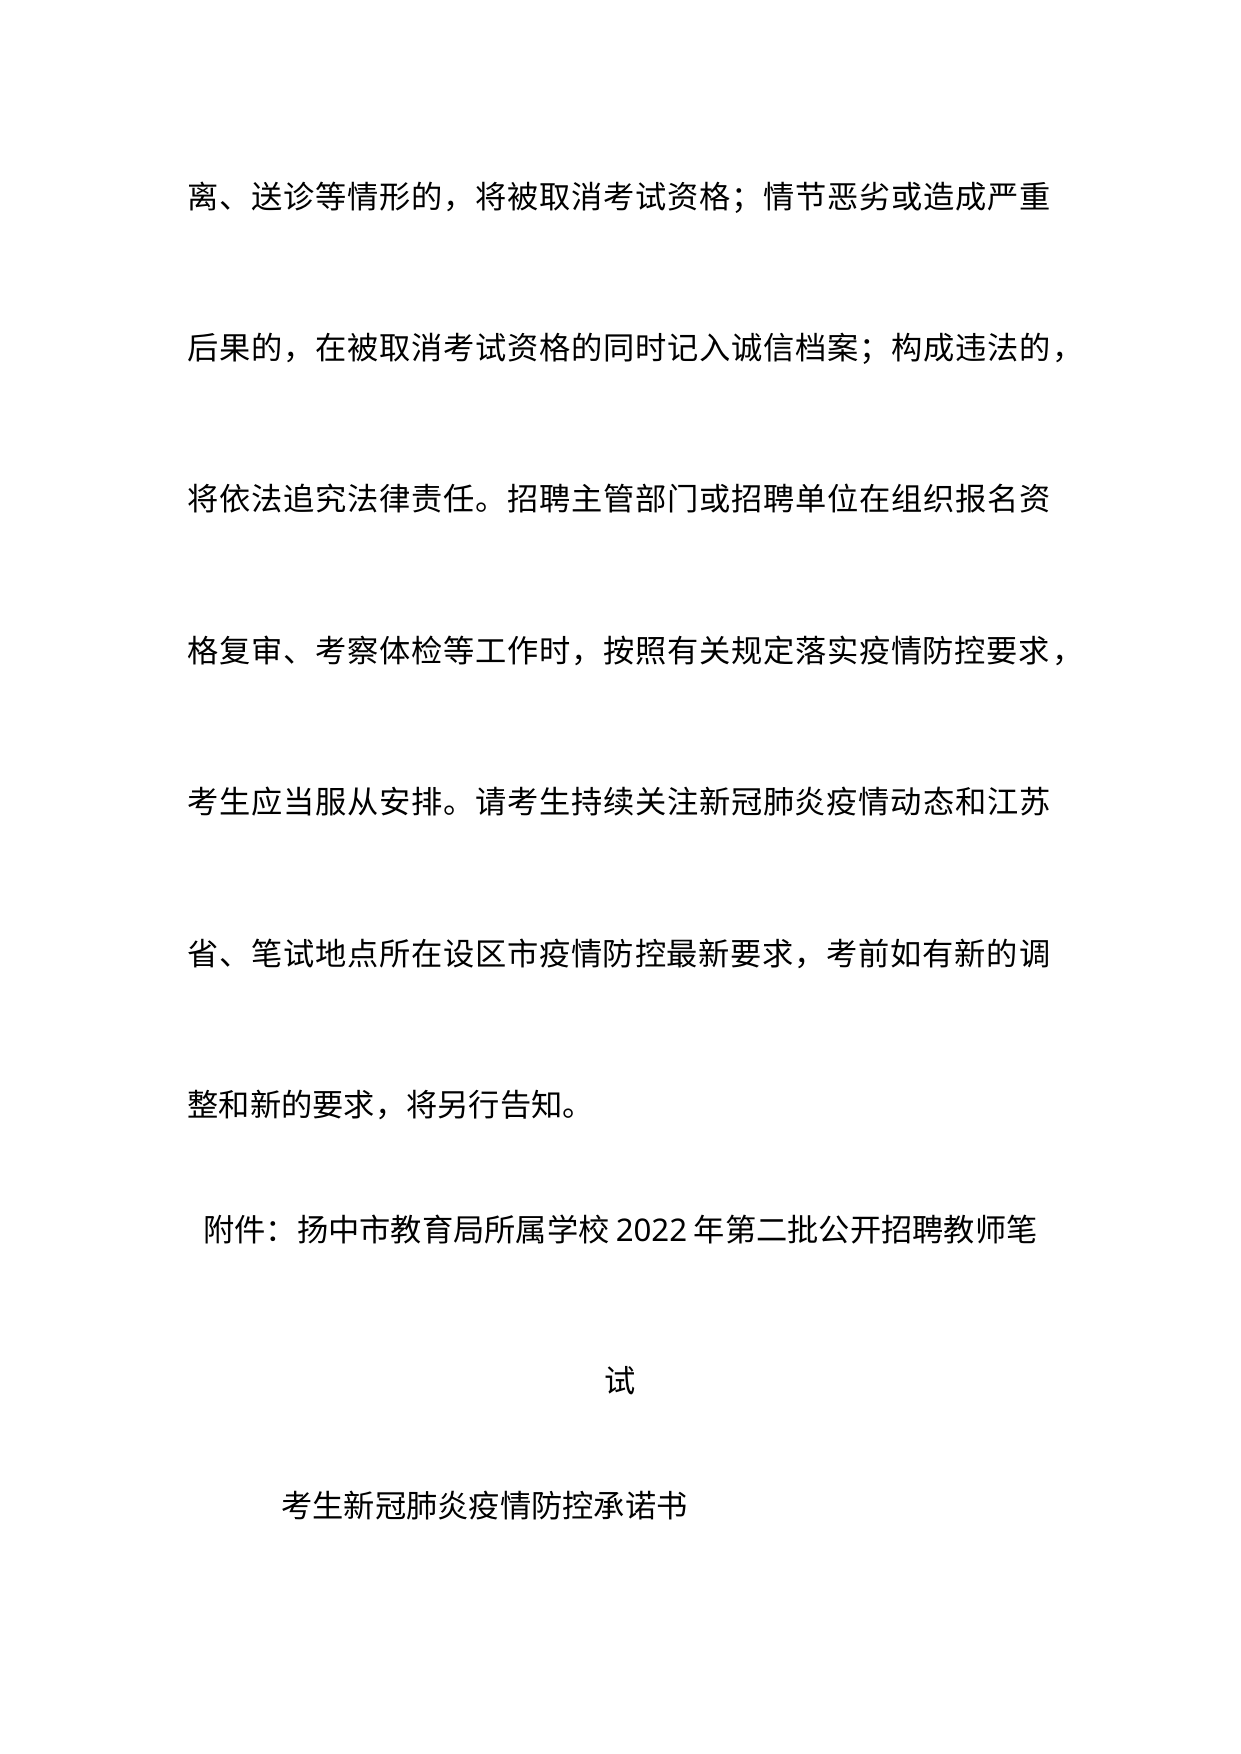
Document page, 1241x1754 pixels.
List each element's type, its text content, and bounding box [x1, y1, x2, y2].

text 考生新冠肺炎疫情防控承诺书 [187, 1472, 1053, 1537]
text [187, 162, 1053, 1135]
text 附件：扬中市教育局所属学校2022年第二批公开招聘教师笔试 [187, 1195, 1053, 1412]
